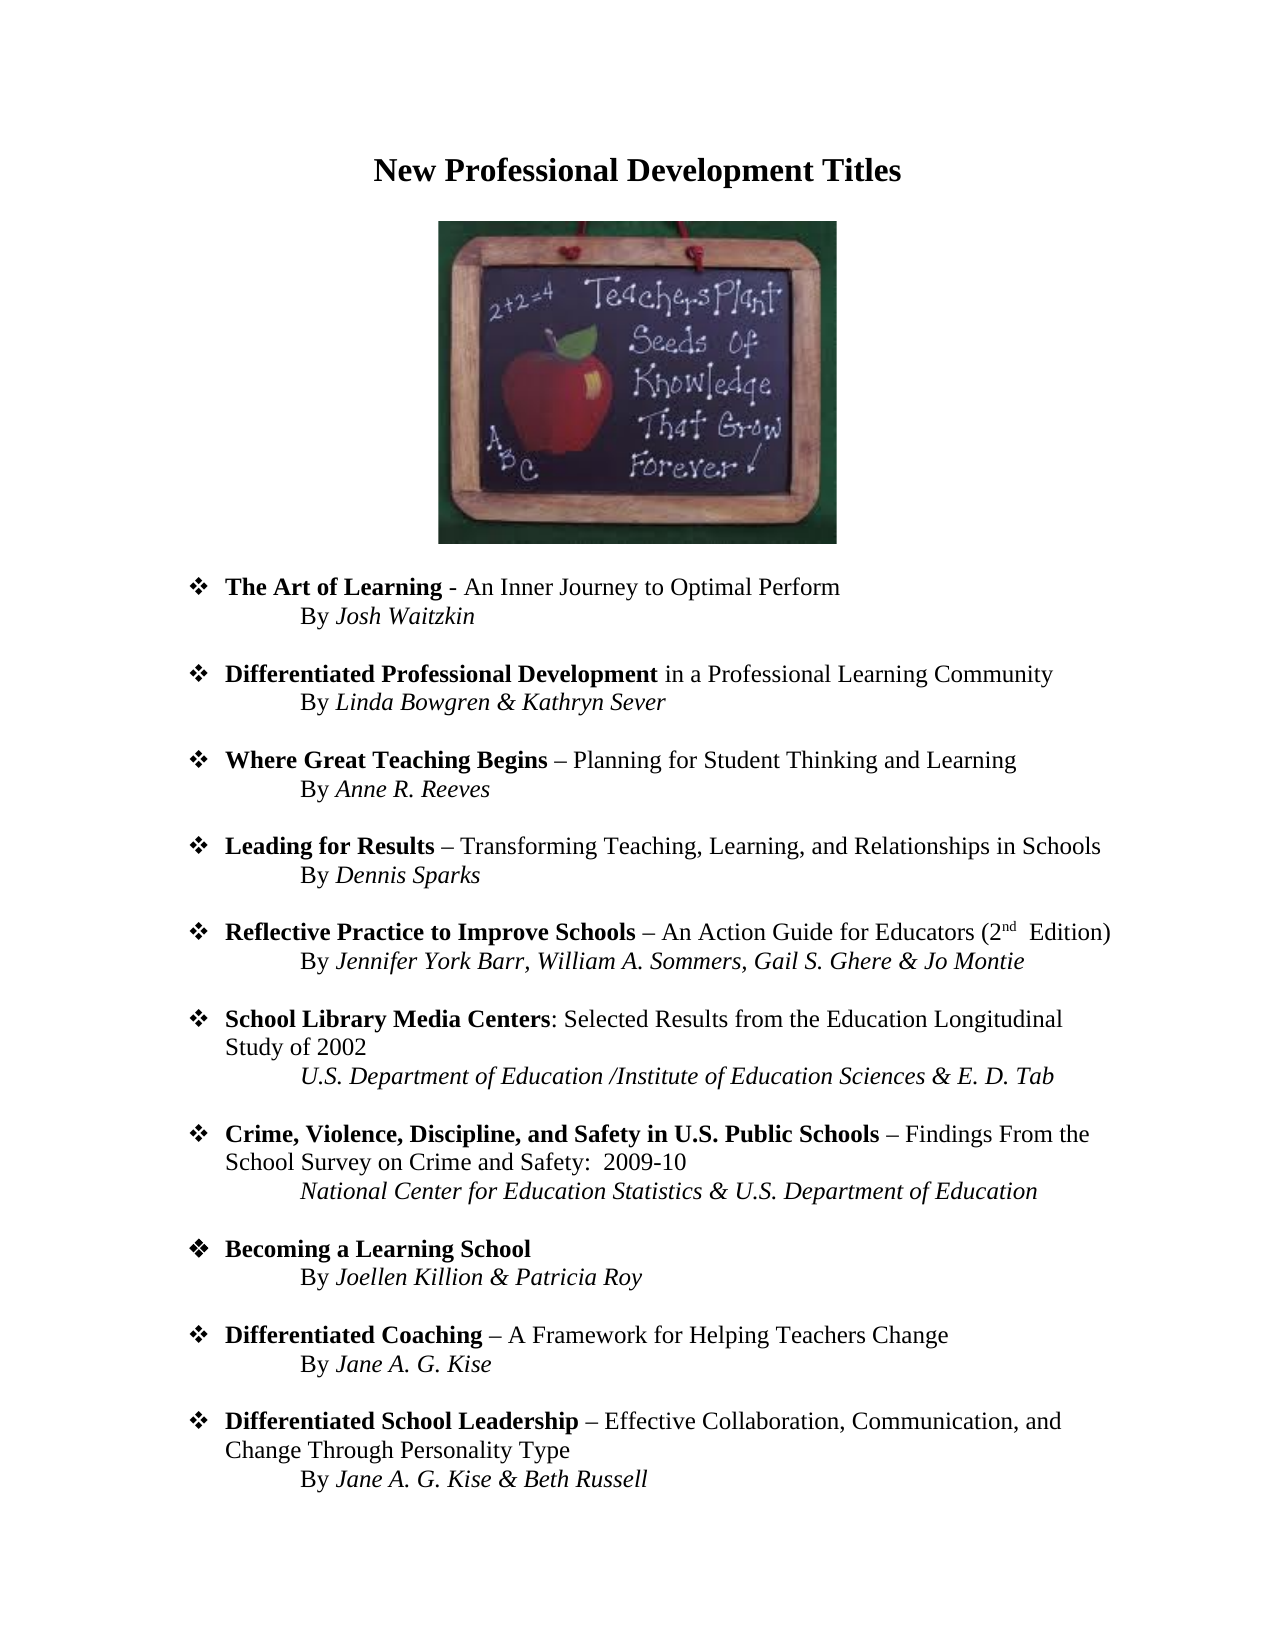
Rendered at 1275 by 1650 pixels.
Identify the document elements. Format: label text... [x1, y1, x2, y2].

text By Dennis Sparks [300, 860, 1125, 889]
list Differentiated Coaching – A Framework for Helping Teachers Change [187, 1320, 1125, 1349]
list By Jennifer York Barr, William A. Sommers, Gail S. Ghere & Jo Montie [300, 946, 1125, 975]
list Becoming a Learning School [187, 1234, 1125, 1262]
list Leading for Results – Transforming Teaching, Learning, and Relationships in Schools [187, 831, 1125, 860]
list Crime, Violence, Discipline, and Safety in U.S. Public Schools – Findings From the School Survey on Crime and Safety: 2009-10 [187, 1119, 1125, 1176]
list By Anne R. Reeves [300, 774, 1125, 802]
list School Library Media Centers: Selected Results from the Education Longitudinal Study of 2002 [187, 1004, 1125, 1061]
list Differentiated School Leadership – Effective Collaboration, Communication, and Change Through Personality Type [187, 1406, 1125, 1464]
list National Center for Education Statistics & U.S. Department of Education [300, 1176, 1125, 1205]
list By Jane A. G. Kise [300, 1349, 1125, 1377]
text By Jane A. G. Kise & Beth Russell [300, 1464, 1125, 1492]
list By Joellen Killion & Patricia Roy [300, 1262, 1125, 1291]
picture [438, 221, 837, 544]
list Differentiated Professional Development in a Professional Learning Community [187, 659, 1125, 687]
list U.S. Department of Education /Institute of Education Sciences & E. D. Tab [300, 1061, 1125, 1090]
list The Art of Learning - An Inner Journey to Optimal Perform [187, 572, 1125, 601]
list Where Great Teaching Begins – Planning for Student Thinking and Learning [187, 745, 1125, 774]
list Reflective Practice to Improve Schools – An Action Guide for Educators (2nd Edition) [187, 917, 1125, 946]
text By Josh Waitzkin [150, 601, 1125, 630]
list By Linda Bowgren & Kathryn Sever [300, 687, 1125, 716]
text New Professional Development Titles [150, 150, 1125, 188]
